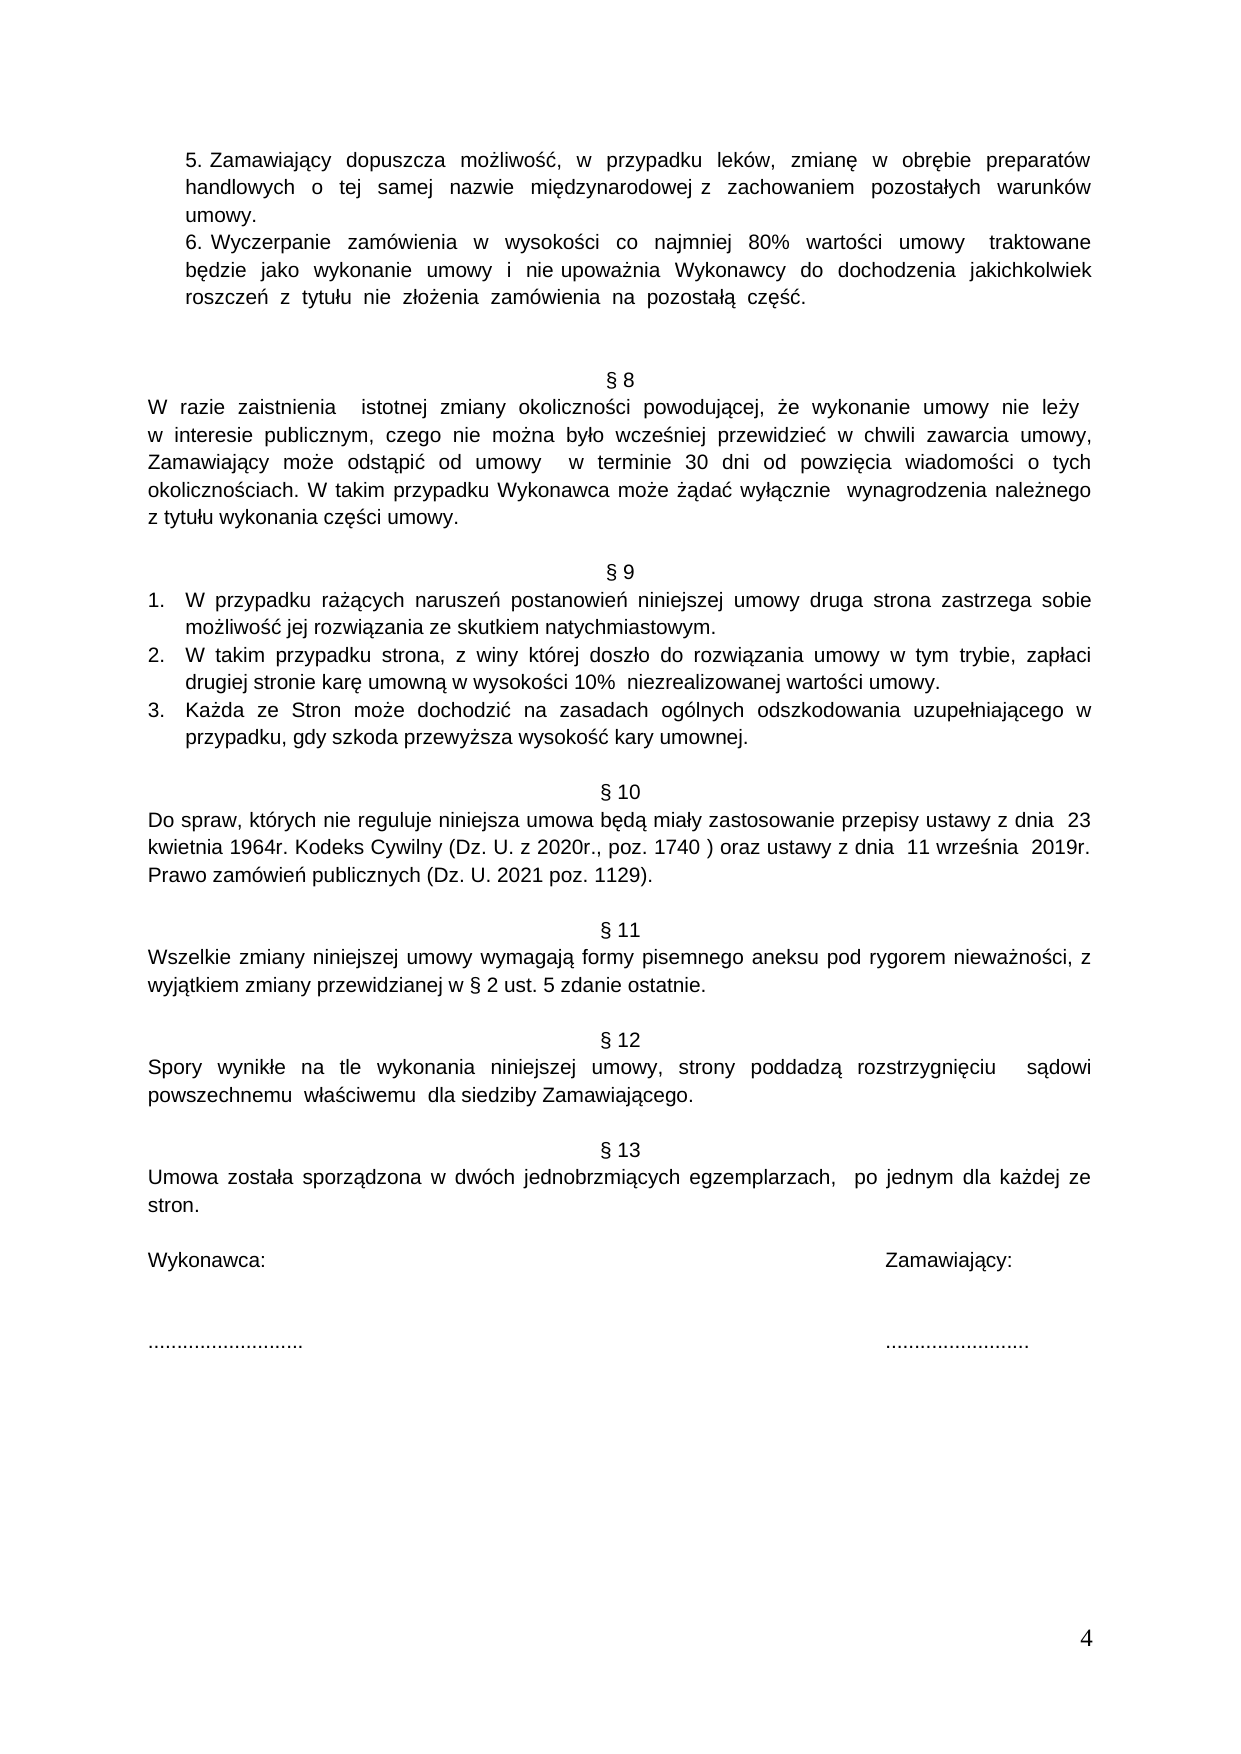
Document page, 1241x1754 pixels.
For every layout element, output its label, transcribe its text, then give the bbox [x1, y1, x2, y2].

title § 13 [148, 1138, 1093, 1162]
title § 12 [148, 1028, 1093, 1052]
list Każda ze Stron może dochodzić na zasadach ogólnych odszkodowania uzupełniającego w przypadku, gdy szkoda przewyższa wysokość kary umownej. [148, 698, 1093, 749]
title Do spraw, których nie reguluje niniejsza umowa będą miały zastosowanie przepisy ustawy z dnia 23 kwietnia 1964r. Kodeks Cywilny (Dz. U. z 2020r., poz. 1740 ) oraz ustawy z dnia 11 września 2019r. Prawo zamówień publicznych (Dz. U. 2021 poz. 1129). [148, 808, 1093, 887]
text ........................... ......................... [148, 1329, 1093, 1353]
title § 11 [148, 918, 1093, 942]
title Wszelkie zmiany niniejszej umowy wymagają formy pisemnego aneksu pod rygorem nieważności, z wyjątkiem zmiany przewidzianej w § 2 ust. 5 zdanie ostatnie. [148, 945, 1093, 997]
title W przypadku rażących naruszeń postanowień niniejszej umowy druga strona zastrzega sobie możliwość jej rozwiązania ze skutkiem natychmiastowym. [148, 588, 1093, 639]
title W takim przypadku strona, z winy której doszło do rozwiązania umowy w tym trybie, zapłaci drugiej stronie karę umowną w wysokości 10% niezrealizowanej wartości umowy. [148, 643, 1093, 694]
title Umowa została sporządzona w dwóch jednobrzmiących egzemplarzach, po jednym dla każdej ze stron. [148, 1165, 1093, 1217]
text 5. Zamawiający dopuszcza możliwość, w przypadku leków, zmianę w obrębie preparatów handlowych o tej samej nazwie międzynarodowej z zachowaniem pozostałych warunków umowy. [185, 148, 1093, 227]
text 6. Wyczerpanie zamówienia w wysokości co najmniej 80% wartości umowy traktowane będzie jako wykonanie umowy i nie upoważnia Wykonawcy do dochodzenia jakichkolwiek roszczeń z tytułu nie złożenia zamówienia na pozostałą część. [185, 230, 1093, 309]
title § 9 [148, 560, 1093, 584]
title W razie zaistnienia istotnej zmiany okoliczności powodującej, że wykonanie umowy nie leży w interesie publicznym, czego nie można było wcześniej przewidzieć w chwili zawarcia umowy, Zamawiający może odstąpić od umowy w terminie 30 dni od powzięcia wiadomości o tych okolicznościach. W takim przypadku Wykonawca może żądać wyłącznie wynagrodzenia należnego z tytułu wykonania części umowy. [148, 395, 1093, 529]
title Spory wynikłe na tle wykonania niniejszej umowy, strony poddadzą rozstrzygnięciu sądowi powszechnemu właściwemu dla siedziby Zamawiającego. [148, 1055, 1093, 1107]
title § 8 [148, 340, 1093, 392]
title § 10 [148, 780, 1093, 804]
title Wykonawca: Zamawiający: [148, 1248, 1093, 1272]
